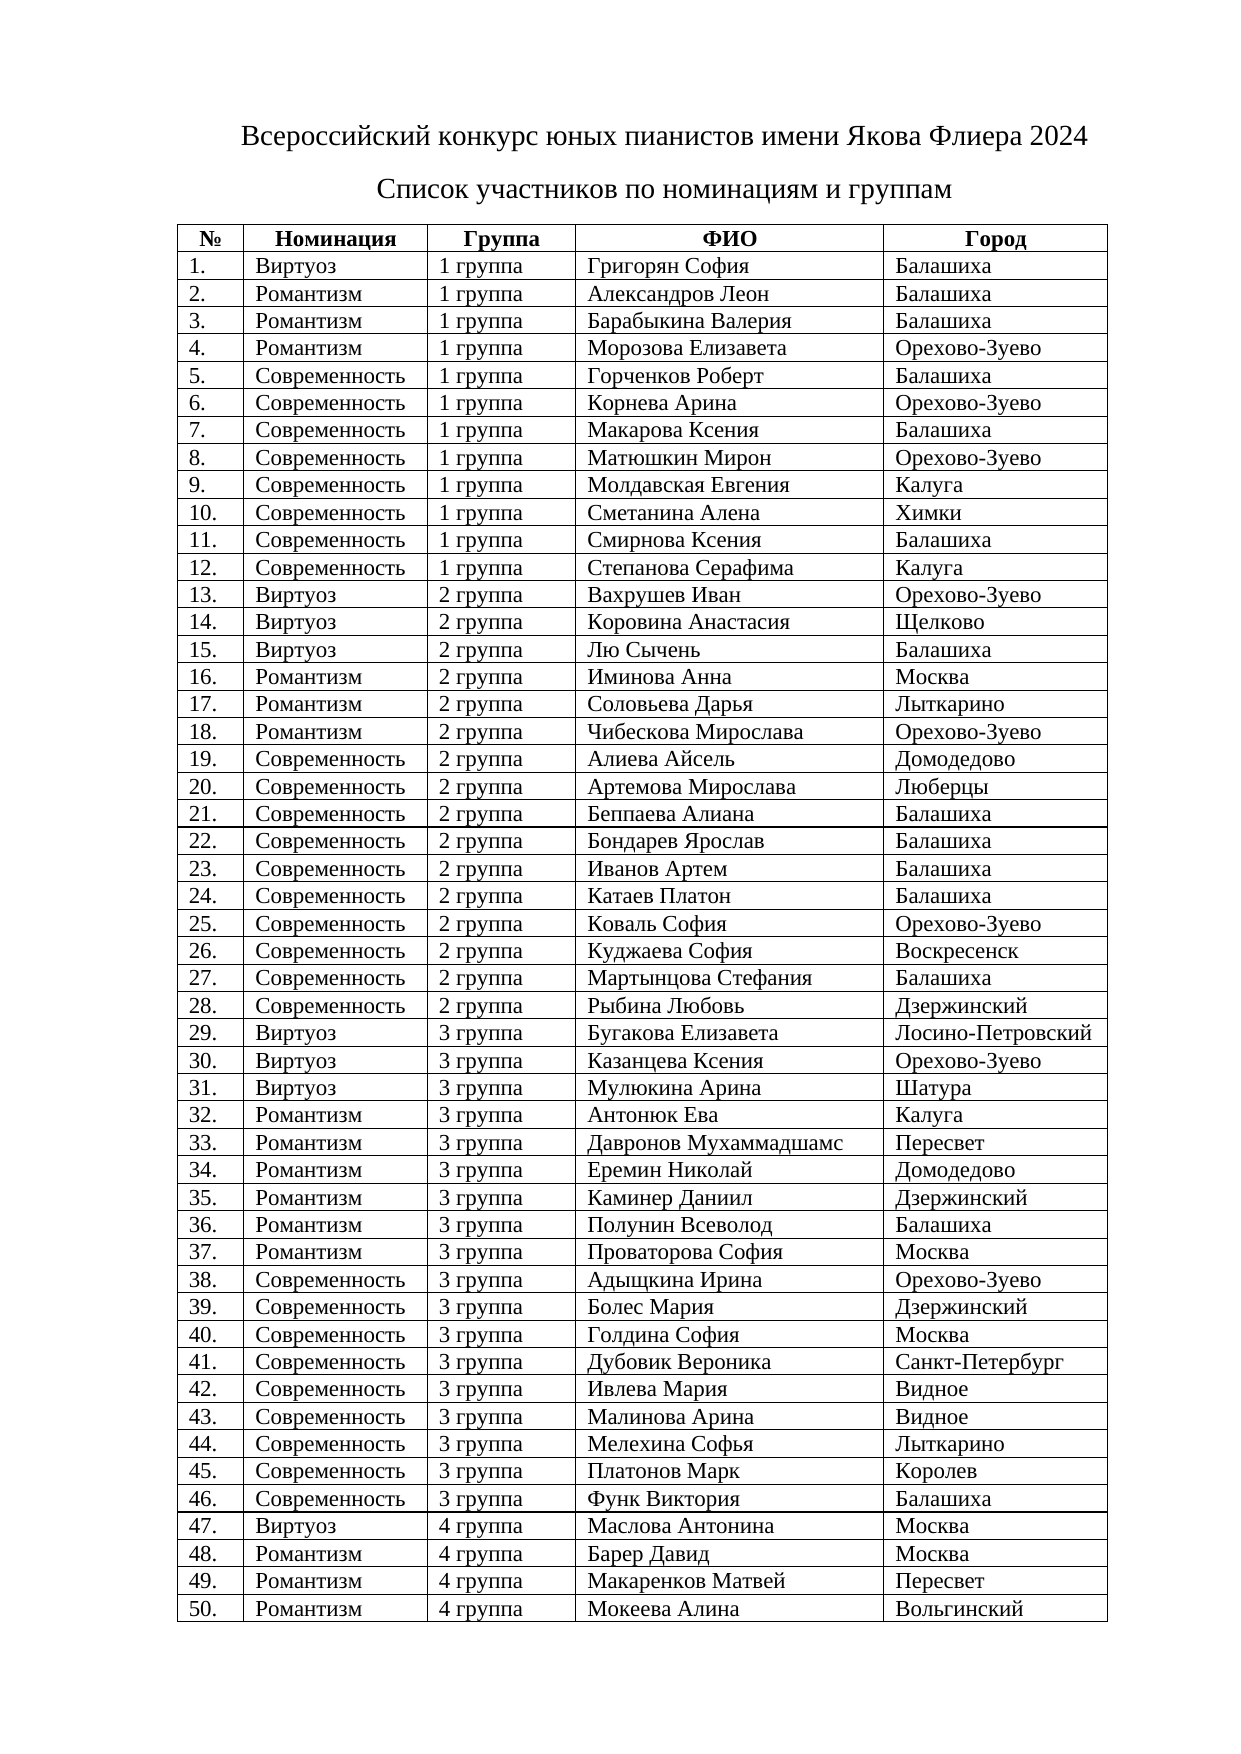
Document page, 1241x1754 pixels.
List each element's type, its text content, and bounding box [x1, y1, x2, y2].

table_cell Орехово-Зуево [884, 581, 1107, 607]
table_cell Виртуоз [244, 1047, 427, 1073]
table_cell 3 группа [428, 1485, 575, 1511]
table_cell 2 группа [428, 855, 575, 881]
table_cell Лыткарино [884, 691, 1107, 717]
table_cell Горченков Роберт [576, 362, 883, 388]
table_cell Вольгинский [884, 1595, 1107, 1621]
table_cell Современность [244, 828, 427, 854]
table_cell [178, 828, 243, 854]
table_cell [178, 417, 243, 443]
table_cell Виртуоз [244, 1074, 427, 1100]
table_cell Современность [244, 554, 427, 580]
table_cell Мартынцова Стефания [576, 965, 883, 991]
table_cell Романтизм [244, 1567, 427, 1593]
table_cell [178, 1321, 243, 1347]
table_cell [178, 663, 243, 689]
table_cell 3 группа [428, 1293, 575, 1319]
table_cell 2 группа [428, 691, 575, 717]
table_cell Домодедово [884, 745, 1107, 772]
table_cell Современность [244, 1348, 427, 1374]
table_cell Александров Леон [576, 280, 883, 306]
table_cell Современность [244, 882, 427, 909]
table_cell [178, 362, 243, 388]
table_cell 1 группа [428, 389, 575, 416]
table_cell Современность [244, 965, 427, 991]
table_cell Дзержинский [884, 992, 1107, 1018]
table_cell 3 группа [428, 1403, 575, 1429]
table_cell Балашиха [884, 1485, 1107, 1511]
table_header ФИО [576, 225, 883, 251]
table_cell Голдина София [576, 1321, 883, 1347]
table_cell Москва [884, 1321, 1107, 1347]
table_cell [178, 389, 243, 416]
table_cell [178, 691, 243, 717]
table_cell Шатура [884, 1074, 1107, 1100]
table_cell Романтизм [244, 1595, 427, 1621]
table_cell [178, 1403, 243, 1429]
table_cell Москва [884, 663, 1107, 689]
table_cell [178, 1101, 243, 1128]
table_cell Беппаева Алиана [576, 800, 883, 826]
table_cell Современность [244, 1293, 427, 1319]
table_cell Санкт-Петербург [884, 1348, 1107, 1374]
table_cell [178, 800, 243, 826]
table_cell Лю Сычень [576, 636, 883, 662]
table_cell Современность [244, 1266, 427, 1292]
table_cell Романтизм [244, 1540, 427, 1566]
table_cell 3 группа [428, 1239, 575, 1265]
table_cell [178, 773, 243, 799]
table_cell 2 группа [428, 745, 575, 772]
table_cell Романтизм [244, 718, 427, 744]
table_cell 1 группа [428, 362, 575, 388]
table_cell Функ Виктория [576, 1485, 883, 1511]
table_cell [178, 1485, 243, 1511]
table_cell [178, 1156, 243, 1183]
table_cell Еремин Николай [576, 1156, 883, 1183]
table_cell [178, 910, 243, 936]
table_cell Виртуоз [244, 581, 427, 607]
table_cell Домодедово [884, 1156, 1107, 1183]
table_cell Степанова Серафима [576, 554, 883, 580]
table_cell Балашиха [884, 362, 1107, 388]
table_cell Алиева Айсель [576, 745, 883, 772]
table_cell Современность [244, 417, 427, 443]
table_cell 2 группа [428, 992, 575, 1018]
table_cell [178, 1211, 243, 1237]
table_cell Коваль София [576, 910, 883, 936]
table_cell Орехово-Зуево [884, 910, 1107, 936]
table_cell [178, 855, 243, 881]
table_cell 2 группа [428, 718, 575, 744]
table_cell Современность [244, 471, 427, 498]
table_cell [178, 1430, 243, 1457]
table_cell Современность [244, 526, 427, 552]
table_cell Балашиха [884, 307, 1107, 333]
table_cell 2 группа [428, 663, 575, 689]
table_cell Рыбина Любовь [576, 992, 883, 1018]
table_cell Пересвет [884, 1567, 1107, 1593]
table_cell 4 группа [428, 1595, 575, 1621]
table_cell 3 группа [428, 1211, 575, 1237]
table_cell 3 группа [428, 1074, 575, 1100]
table_cell Пересвет [884, 1129, 1107, 1155]
table_cell Дубовик Вероника [576, 1348, 883, 1374]
table_cell Коровина Анастасия [576, 608, 883, 635]
table_cell [178, 307, 243, 333]
table_cell 3 группа [428, 1266, 575, 1292]
table_cell Адыщкина Ирина [576, 1266, 883, 1292]
table_cell Барер Давид [576, 1540, 883, 1566]
table_cell Макарова Ксения [576, 417, 883, 443]
table_cell [178, 1074, 243, 1100]
table_cell [178, 718, 243, 744]
table_cell 1 группа [428, 554, 575, 580]
table_cell [178, 444, 243, 470]
table_cell Романтизм [244, 1239, 427, 1265]
table_cell 1 группа [428, 471, 575, 498]
table_cell [178, 1129, 243, 1155]
table_cell Виртуоз [244, 1019, 427, 1046]
table_cell Орехово-Зуево [884, 334, 1107, 361]
table_cell [178, 1293, 243, 1319]
table_cell Орехово-Зуево [884, 1266, 1107, 1292]
table_cell Дзержинский [884, 1184, 1107, 1210]
table_cell Полунин Всеволод [576, 1211, 883, 1237]
table_cell Каминер Даниил [576, 1184, 883, 1210]
table_cell Балашиха [884, 252, 1107, 278]
table_cell 3 группа [428, 1129, 575, 1155]
table_cell 1 группа [428, 499, 575, 525]
table_cell 2 группа [428, 910, 575, 936]
table_cell 2 группа [428, 608, 575, 635]
table_cell Иминова Анна [576, 663, 883, 689]
table_cell 1 группа [428, 307, 575, 333]
table_cell Балашиха [884, 636, 1107, 662]
table_cell [178, 499, 243, 525]
table_cell Мулюкина Арина [576, 1074, 883, 1100]
table_cell Калуга [884, 471, 1107, 498]
table_cell Соловьева Дарья [576, 691, 883, 717]
table_cell [178, 1019, 243, 1046]
table_cell Корнева Арина [576, 389, 883, 416]
table_cell Иванов Артем [576, 855, 883, 881]
text Всероссийский конкурс юных пианистов имени Якова Флиера 2024 [177, 118, 1152, 152]
table_cell Лыткарино [884, 1430, 1107, 1457]
table_cell Платонов Марк [576, 1458, 883, 1484]
table_cell [178, 1595, 243, 1621]
table_cell Москва [884, 1239, 1107, 1265]
table_cell Виртуоз [244, 1513, 427, 1539]
table_cell Орехово-Зуево [884, 718, 1107, 744]
table_cell Москва [884, 1513, 1107, 1539]
table_cell Современность [244, 1321, 427, 1347]
table_cell Современность [244, 362, 427, 388]
table_header Номинация [244, 225, 427, 251]
table_cell Щелково [884, 608, 1107, 635]
table_cell [178, 526, 243, 552]
table_cell 4 группа [428, 1540, 575, 1566]
table_cell 3 группа [428, 1047, 575, 1073]
table_cell [178, 1266, 243, 1292]
table_cell 3 группа [428, 1321, 575, 1347]
table_cell Современность [244, 910, 427, 936]
table_cell Романтизм [244, 1184, 427, 1210]
table_cell Романтизм [244, 280, 427, 306]
table_cell [178, 1047, 243, 1073]
table_cell Химки [884, 499, 1107, 525]
table_cell [178, 1375, 243, 1402]
table_cell [178, 280, 243, 306]
table_cell Романтизм [244, 691, 427, 717]
table_cell [178, 1567, 243, 1593]
table_cell Проваторова София [576, 1239, 883, 1265]
table_cell 2 группа [428, 965, 575, 991]
table_cell Калуга [884, 554, 1107, 580]
table_cell Матюшкин Мирон [576, 444, 883, 470]
table_cell Современность [244, 745, 427, 772]
table_header Город [884, 225, 1107, 251]
table_cell Видное [884, 1403, 1107, 1429]
table_cell Балашиха [884, 417, 1107, 443]
text Список участников по номинациям и группам [177, 171, 1152, 204]
table_cell [178, 937, 243, 963]
table_cell [178, 581, 243, 607]
table_cell Молдавская Евгения [576, 471, 883, 498]
table_cell [178, 1184, 243, 1210]
table_cell [178, 1513, 243, 1539]
table_cell Воскресенск [884, 937, 1107, 963]
table_cell Романтизм [244, 1101, 427, 1128]
table_cell 3 группа [428, 1430, 575, 1457]
table_cell 1 группа [428, 444, 575, 470]
table_cell [178, 554, 243, 580]
table_cell 2 группа [428, 773, 575, 799]
table_cell Григорян София [576, 252, 883, 278]
table_cell 2 группа [428, 800, 575, 826]
table_cell Современность [244, 773, 427, 799]
table_cell Современность [244, 444, 427, 470]
table_cell Романтизм [244, 663, 427, 689]
table_cell 1 группа [428, 417, 575, 443]
table_cell 2 группа [428, 636, 575, 662]
table_cell Королев [884, 1458, 1107, 1484]
table_cell Балашиха [884, 828, 1107, 854]
table_cell 3 группа [428, 1458, 575, 1484]
table_cell Балашиха [884, 855, 1107, 881]
table_cell Видное [884, 1375, 1107, 1402]
table_cell Болес Мария [576, 1293, 883, 1319]
table_cell 3 группа [428, 1375, 575, 1402]
table_cell Современность [244, 1458, 427, 1484]
table_cell Куджаева София [576, 937, 883, 963]
table_cell 1 группа [428, 252, 575, 278]
table_cell Орехово-Зуево [884, 389, 1107, 416]
table_cell Барабыкина Валерия [576, 307, 883, 333]
table_cell Балашиха [884, 882, 1107, 909]
table_cell Современность [244, 800, 427, 826]
table_cell Виртуоз [244, 252, 427, 278]
table_cell Балашиха [884, 526, 1107, 552]
table_cell 3 группа [428, 1019, 575, 1046]
table_cell Вахрушев Иван [576, 581, 883, 607]
table_cell Чибескова Мирослава [576, 718, 883, 744]
table_cell Смирнова Ксения [576, 526, 883, 552]
table_cell Орехово-Зуево [884, 1047, 1107, 1073]
table_cell Бондарев Ярослав [576, 828, 883, 854]
table_cell Бугакова Елизавета [576, 1019, 883, 1046]
table_cell 3 группа [428, 1101, 575, 1128]
table_cell [178, 1458, 243, 1484]
table_cell [178, 965, 243, 991]
table_cell Артемова Мирослава [576, 773, 883, 799]
table_cell Виртуоз [244, 636, 427, 662]
table_cell 4 группа [428, 1513, 575, 1539]
table_cell Лосино-Петровский [884, 1019, 1107, 1046]
table_cell Катаев Платон [576, 882, 883, 909]
table_cell [178, 334, 243, 361]
table_cell Казанцева Ксения [576, 1047, 883, 1073]
table_cell Мелехина Софья [576, 1430, 883, 1457]
table_cell [178, 992, 243, 1018]
table_cell Современность [244, 499, 427, 525]
table_cell Романтизм [244, 1129, 427, 1155]
table_cell Романтизм [244, 334, 427, 361]
table_cell Современность [244, 1375, 427, 1402]
table_cell Морозова Елизавета [576, 334, 883, 361]
table_cell Калуга [884, 1101, 1107, 1128]
table_cell 4 группа [428, 1567, 575, 1593]
table_cell Москва [884, 1540, 1107, 1566]
table_cell Романтизм [244, 1211, 427, 1237]
table_cell 1 группа [428, 526, 575, 552]
table_cell Сметанина Алена [576, 499, 883, 525]
table_cell Антонюк Ева [576, 1101, 883, 1128]
table_cell Современность [244, 1403, 427, 1429]
table_header № [178, 225, 243, 251]
table_cell 3 группа [428, 1348, 575, 1374]
table_cell [178, 882, 243, 909]
table_cell [178, 608, 243, 635]
table_cell Романтизм [244, 307, 427, 333]
table_cell Маслова Антонина [576, 1513, 883, 1539]
table_cell Современность [244, 937, 427, 963]
table_cell Орехово-Зуево [884, 444, 1107, 470]
table_cell Давронов Мухаммадшамс [576, 1129, 883, 1155]
table_cell [178, 1239, 243, 1265]
table_cell Виртуоз [244, 608, 427, 635]
table_cell Мокеева Алина [576, 1595, 883, 1621]
table_cell 3 группа [428, 1156, 575, 1183]
table_cell Современность [244, 855, 427, 881]
table_cell 1 группа [428, 280, 575, 306]
table_cell Балашиха [884, 280, 1107, 306]
table_cell Дзержинский [884, 1293, 1107, 1319]
table_cell Современность [244, 1430, 427, 1457]
table_cell 3 группа [428, 1184, 575, 1210]
table_cell Балашиха [884, 1211, 1107, 1237]
table_cell [178, 252, 243, 278]
table_cell [178, 1540, 243, 1566]
table_cell 2 группа [428, 828, 575, 854]
table_cell Малинова Арина [576, 1403, 883, 1429]
table_cell 2 группа [428, 581, 575, 607]
table_cell Ивлева Мария [576, 1375, 883, 1402]
table_cell 1 группа [428, 334, 575, 361]
table_cell [178, 1348, 243, 1374]
table_cell Макаренков Матвей [576, 1567, 883, 1593]
table_cell Современность [244, 1485, 427, 1511]
table_cell [178, 471, 243, 498]
table_cell Современность [244, 389, 427, 416]
table_header Группа [428, 225, 575, 251]
table_cell Романтизм [244, 1156, 427, 1183]
table_cell Балашиха [884, 965, 1107, 991]
table_cell [178, 745, 243, 772]
table_cell 2 группа [428, 937, 575, 963]
table_cell 2 группа [428, 882, 575, 909]
table_cell [178, 636, 243, 662]
table_cell Люберцы [884, 773, 1107, 799]
table_cell Балашиха [884, 800, 1107, 826]
table_cell Современность [244, 992, 427, 1018]
